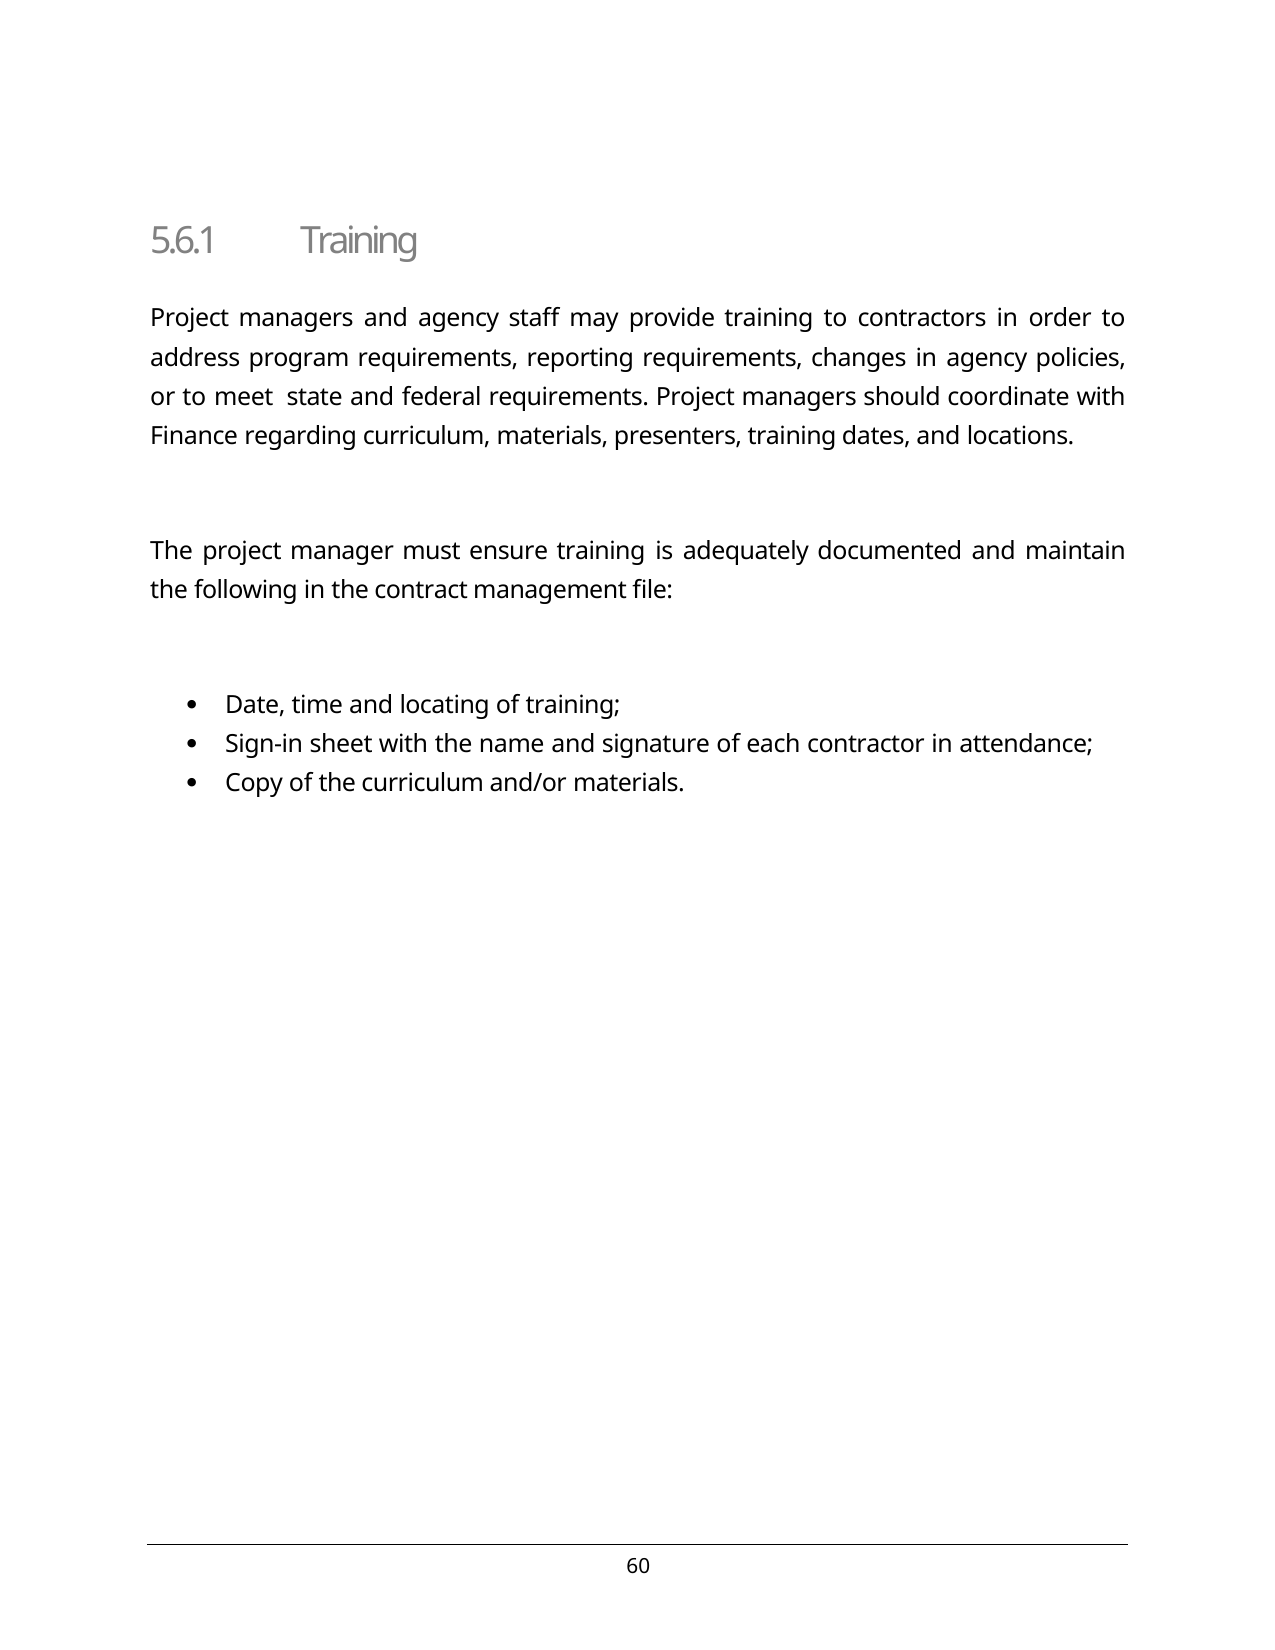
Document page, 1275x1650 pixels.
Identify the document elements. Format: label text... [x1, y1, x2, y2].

list Training [150, 213, 1235, 264]
list Sign-in sheet with the name and signature of each contractor in attendance; [187, 726, 1235, 760]
list Copy of the curriculum and/or materials. [187, 765, 1235, 799]
list Date, time and locating of training; [187, 687, 1235, 721]
text Project managers and agency staff may provide training to contractors in order to address program requirements, reporting requirements, changes in agency policies, or to meet state and federal requirements. Project managers should coordinate with Finance regarding curriculum, materials, presenters, training dates, and locations. [150, 300, 1126, 452]
text The project manager must ensure training is adequately documented and maintain the following in the contract management file: [150, 532, 1126, 606]
